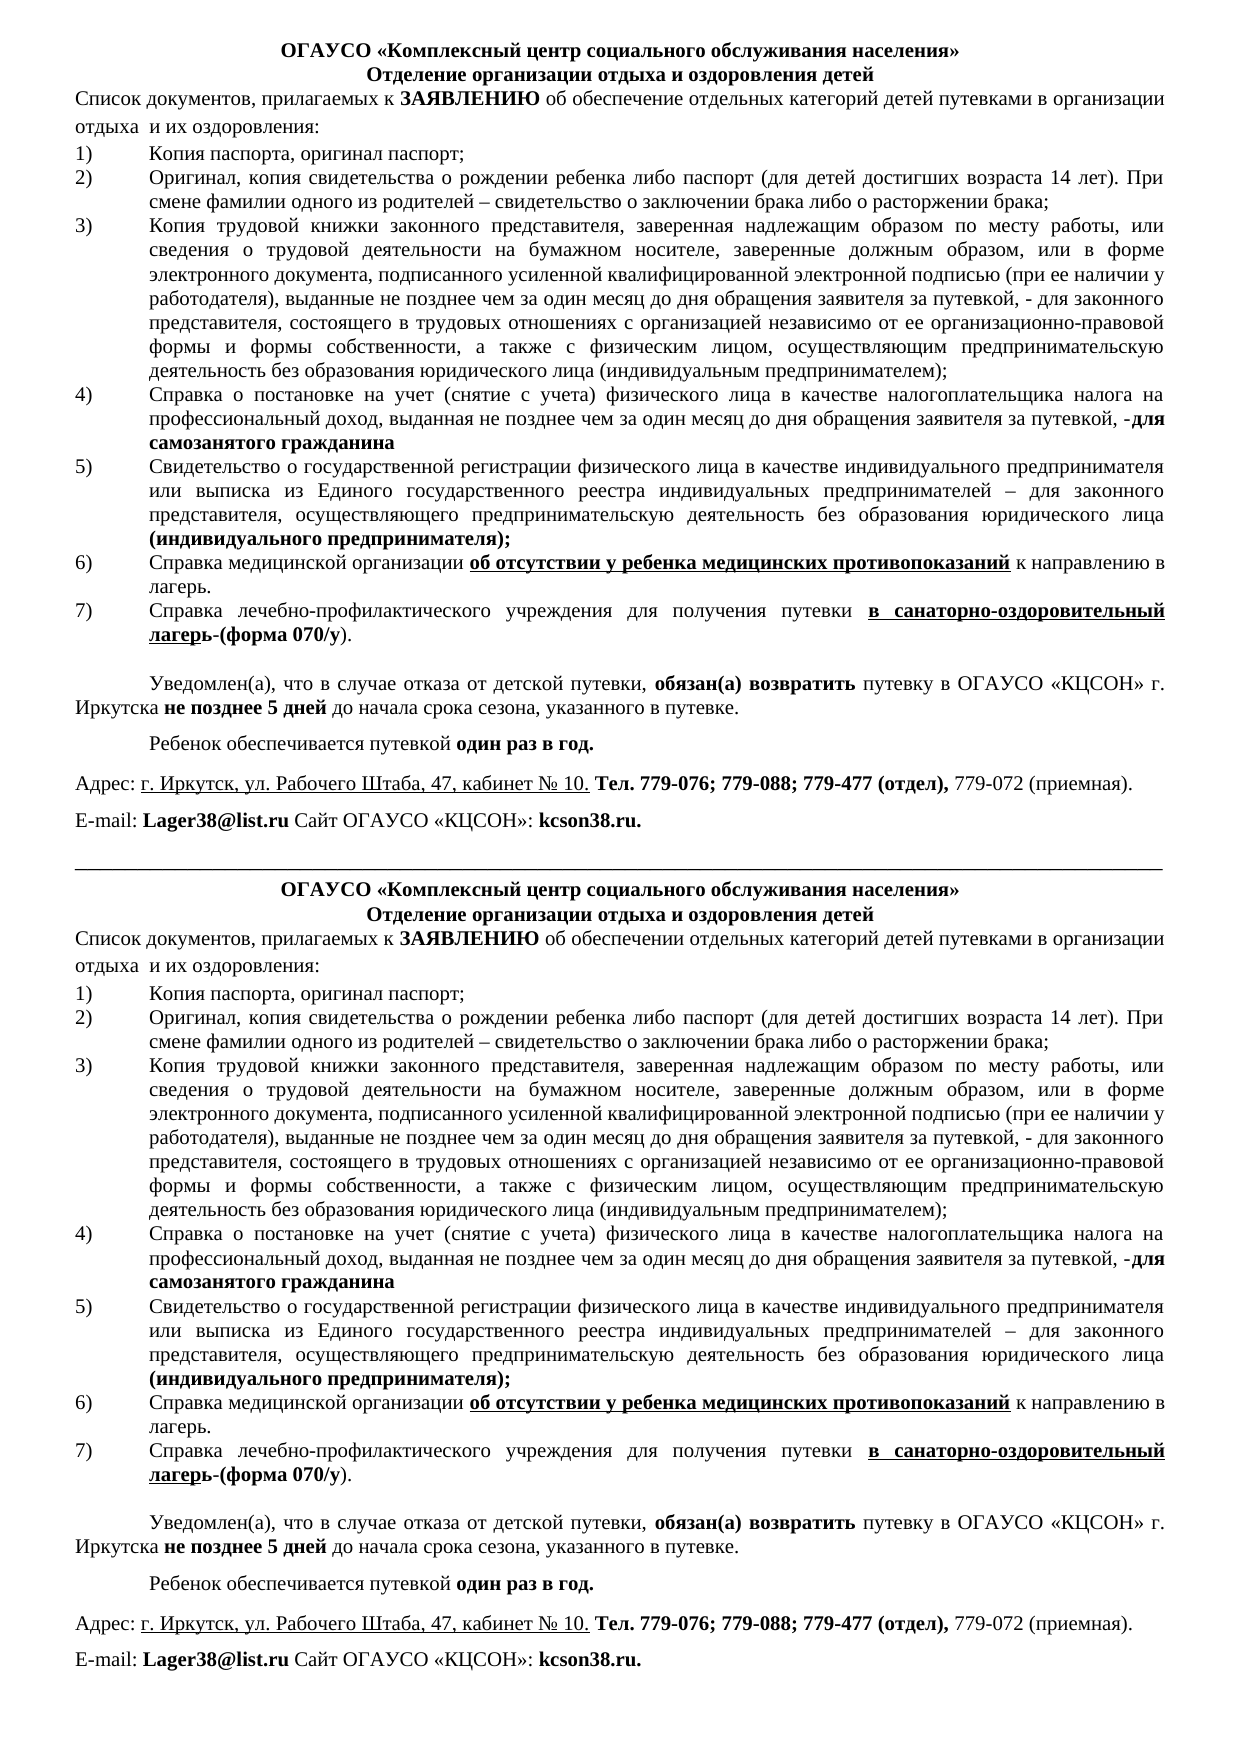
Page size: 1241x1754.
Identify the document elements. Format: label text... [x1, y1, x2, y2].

list Оригинал, копия свидетельства о рождении ребенка либо паспорт (для детей достигших возраста 14 лет). При смене фамилии одного из родителей – свидетельство о заключении брака либо о расторжении брака; [75, 165, 1165, 213]
list Свидетельство о государственной регистрации физического лица в качестве индивидуального предпринимателя или выписка из Единого государственного реестра индивидуальных предпринимателей – для законного представителя, осуществляющего предпринимательскую деятельность без образования юридического лица (индивидуального предпринимателя); [75, 1293, 1165, 1390]
text ОГАУСО «Комплексный центр социального обслуживания населения» [75, 38, 1165, 62]
text E-mail: Lager38@list.ru Сайт ОГАУСО «КЦСОН»: kcson38.ru. [75, 808, 1165, 832]
text Уведомлен(а), что в случае отказа от детской путевки, обязан(а) возвратить путевку в ОГАУСО «КЦСОН» г. Иркутска не позднее 5 дней до начала срока сезона, указанного в путевке. [75, 1510, 1165, 1558]
list Оригинал, копия свидетельства о рождении ребенка либо паспорт (для детей достигших возраста 14 лет). При смене фамилии одного из родителей – свидетельство о заключении брака либо о расторжении брака; [75, 1005, 1165, 1053]
text _______________________________________________________________________________________ [75, 844, 1165, 873]
list Справка медицинской организации об отсутствии у ребенка медицинских противопоказаний к направлению в лагерь. [75, 1390, 1165, 1438]
text Ребенок обеспечивается путевкой один раз в год. [75, 1571, 1165, 1595]
text Ребенок обеспечивается путевкой один раз в год. [75, 731, 1165, 755]
list Копия трудовой книжки законного представителя, заверенная надлежащим образом по месту работы, или сведения о трудовой деятельности на бумажном носителе, заверенные должным образом, или в форме электронного документа, подписанного усиленной квалифицированной электронной подписью (при ее наличии у работодателя), выданные не позднее чем за один месяц до дня обращения заявителя за путевкой, - для законного представителя, состоящего в трудовых отношениях с организацией независимо от ее организационно-правовой формы и формы собственности, а также с физическим лицом, осуществляющим предпринимательскую деятельность без образования юридического лица (индивидуальным предпринимателем); [75, 1053, 1165, 1221]
list Справка о постановке на учет (снятие с учета) физического лица в качестве налогоплательщика налога на профессиональный доход, выданная не позднее чем за один месяц до дня обращения заявителя за путевкой, -для самозанятого гражданина [75, 1221, 1165, 1293]
list Копия трудовой книжки законного представителя, заверенная надлежащим образом по месту работы, или сведения о трудовой деятельности на бумажном носителе, заверенные должным образом, или в форме электронного документа, подписанного усиленной квалифицированной электронной подписью (при ее наличии у работодателя), выданные не позднее чем за один месяц до дня обращения заявителя за путевкой, - для законного представителя, состоящего в трудовых отношениях с организацией независимо от ее организационно-правовой формы и формы собственности, а также с физическим лицом, осуществляющим предпринимательскую деятельность без образования юридического лица (индивидуальным предпринимателем); [75, 213, 1165, 382]
text Список документов, прилагаемых к ЗАЯВЛЕНИЮ об обеспечение отдельных категорий детей путевками в организации отдыха и их оздоровления: [75, 86, 1165, 138]
list Справка лечебно-профилактического учреждения для получения путевки в санаторно-оздоровительный лагерь-(форма 070/у). [75, 598, 1165, 646]
list Копия паспорта, оригинал паспорт; [75, 981, 1165, 1005]
text Адрес: г. Иркутск, ул. Рабочего Штаба, 47, кабинет № 10. Тел. 779-076; 779-088; 779-477 (отдел), 779-072 (приемная). [75, 1611, 1165, 1635]
text ОГАУСО «Комплексный центр социального обслуживания населения» [75, 877, 1165, 901]
text Уведомлен(а), что в случае отказа от детской путевки, обязан(а) возвратить путевку в ОГАУСО «КЦСОН» г. Иркутска не позднее 5 дней до начала срока сезона, указанного в путевке. [75, 671, 1165, 719]
list Копия паспорта, оригинал паспорт; [75, 141, 1165, 165]
list Справка медицинской организации об отсутствии у ребенка медицинских противопоказаний к направлению в лагерь. [75, 550, 1165, 598]
list Справка лечебно-профилактического учреждения для получения путевки в санаторно-оздоровительный лагерь-(форма 070/у). [75, 1438, 1165, 1486]
list Справка о постановке на учет (снятие с учета) физического лица в качестве налогоплательщика налога на профессиональный доход, выданная не позднее чем за один месяц до дня обращения заявителя за путевкой, -для самозанятого гражданина [75, 382, 1165, 454]
text Список документов, прилагаемых к ЗАЯВЛЕНИЮ об обеспечении отдельных категорий детей путевками в организации отдыха и их оздоровления: [75, 926, 1165, 977]
text Адрес: г. Иркутск, ул. Рабочего Штаба, 47, кабинет № 10. Тел. 779-076; 779-088; 779-477 (отдел), 779-072 (приемная). [75, 771, 1165, 795]
text E-mail: Lager38@list.ru Сайт ОГАУСО «КЦСОН»: kcson38.ru. [75, 1647, 1165, 1671]
list Свидетельство о государственной регистрации физического лица в качестве индивидуального предпринимателя или выписка из Единого государственного реестра индивидуальных предпринимателей – для законного представителя, осуществляющего предпринимательскую деятельность без образования юридического лица (индивидуального предпринимателя); [75, 454, 1165, 550]
text Отделение организации отдыха и оздоровления детей [75, 901, 1165, 926]
text Отделение организации отдыха и оздоровления детей [75, 62, 1165, 86]
